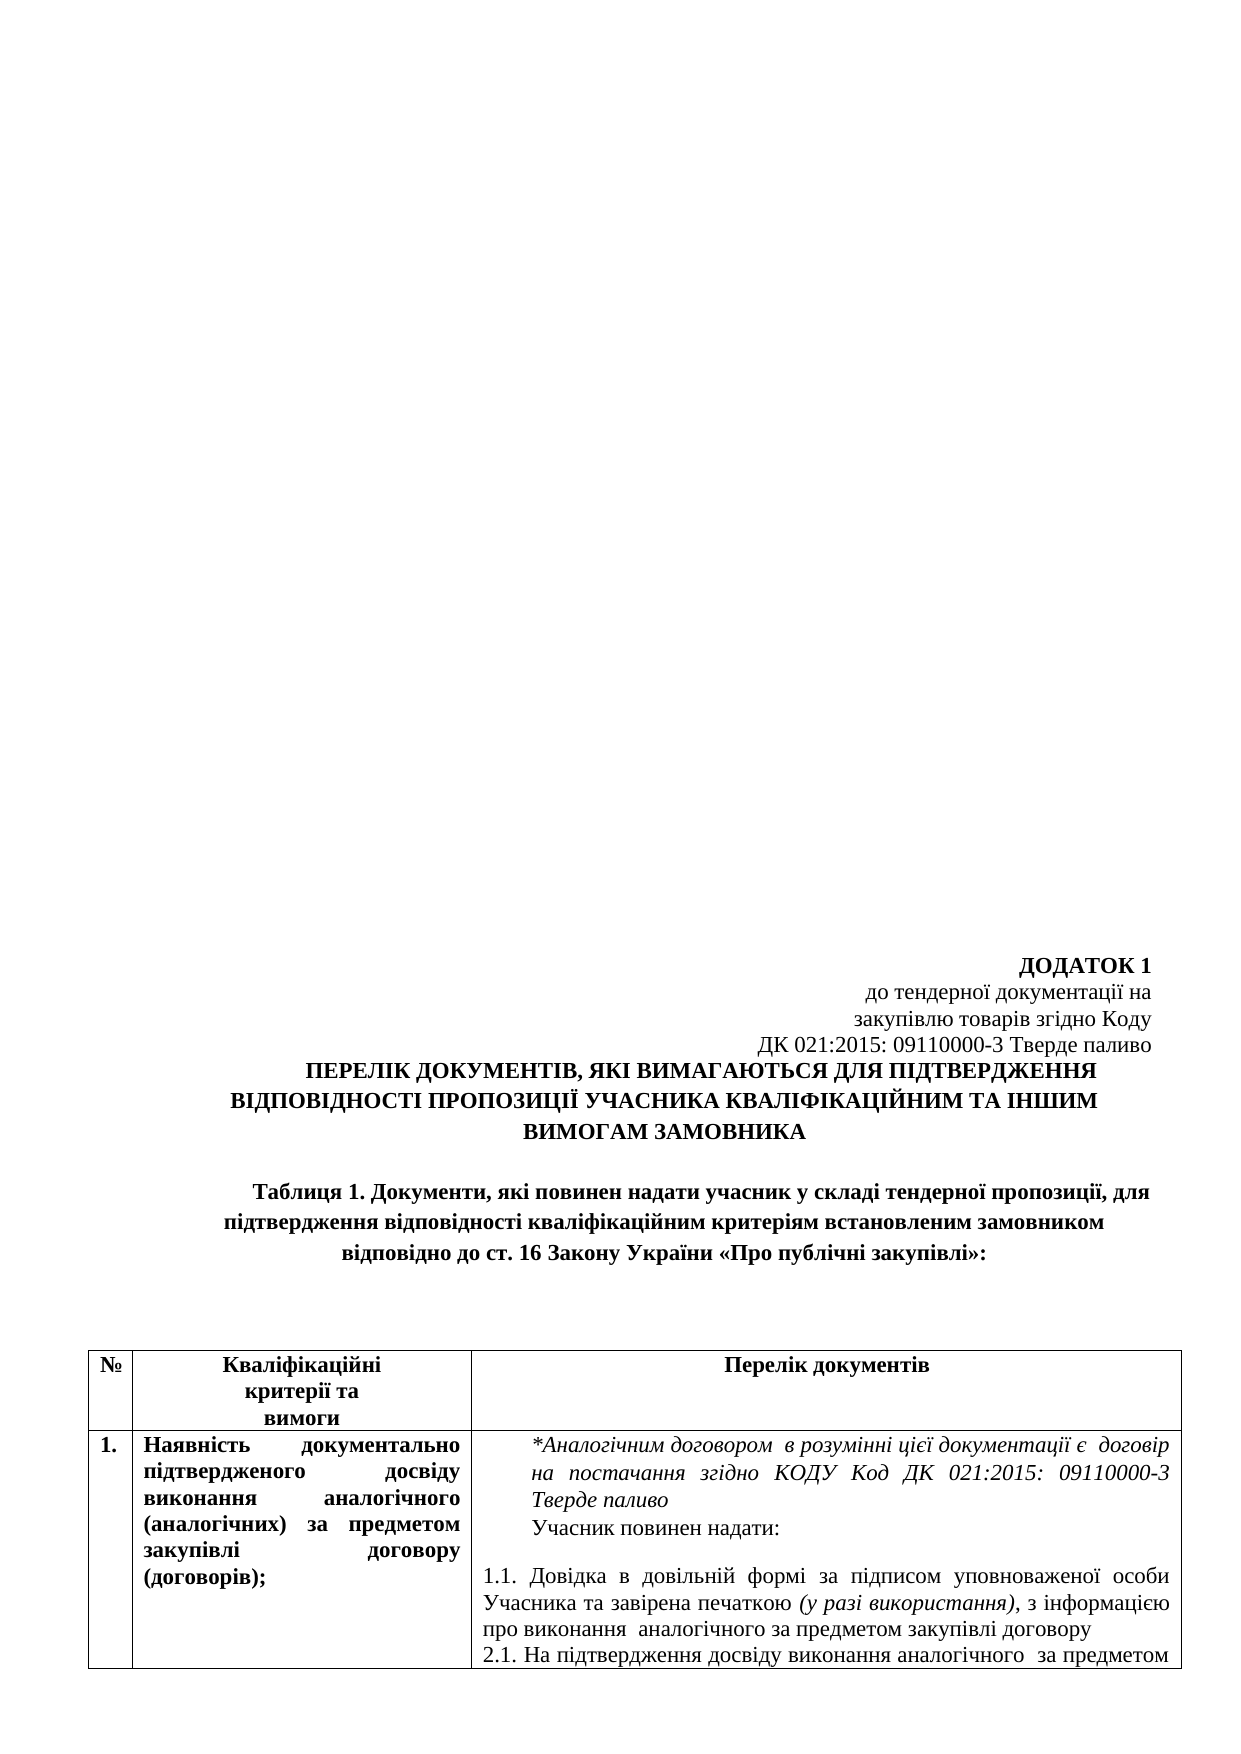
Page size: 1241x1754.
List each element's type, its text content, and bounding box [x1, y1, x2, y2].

text Таблиця 1. Документи, які повинен надати учасник у складі тендерної пропозиції, для підтвердження відповідності кваліфікаційним критеріям встановленим замовником відповідно до ст. 16 Закону України «Про публічні закупівлі»: [177, 1178, 1152, 1265]
text до тендерної документації на [177, 978, 1152, 1004]
table_cell 1. [89, 1431, 132, 1668]
text закупівлю товарів згідно Коду [177, 1004, 1152, 1031]
text ДОДАТОК 1 [693, 952, 1152, 978]
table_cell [133, 1431, 471, 1668]
table_header Кваліфікаційні критерії та вимоги [133, 1351, 471, 1430]
text ПЕРЕЛІК ДОКУМЕНТІВ, ЯКІ ВИМАГАЮТЬСЯ ДЛЯ ПІДТВЕРДЖЕННЯ ВІДПОВІДНОСТІ ПРОПОЗИЦІЇ УЧАСНИКА КВАЛІФІКАЦІЙНИМ ТА ІНШИМ ВИМОГАМ ЗАМОВНИКА [177, 1057, 1152, 1144]
table_header № [89, 1351, 132, 1430]
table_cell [472, 1431, 1181, 1668]
text ДК 021:2015: 09110000-3 Тверде паливо [177, 1031, 1152, 1057]
table_header Перелік документів [472, 1351, 1181, 1430]
